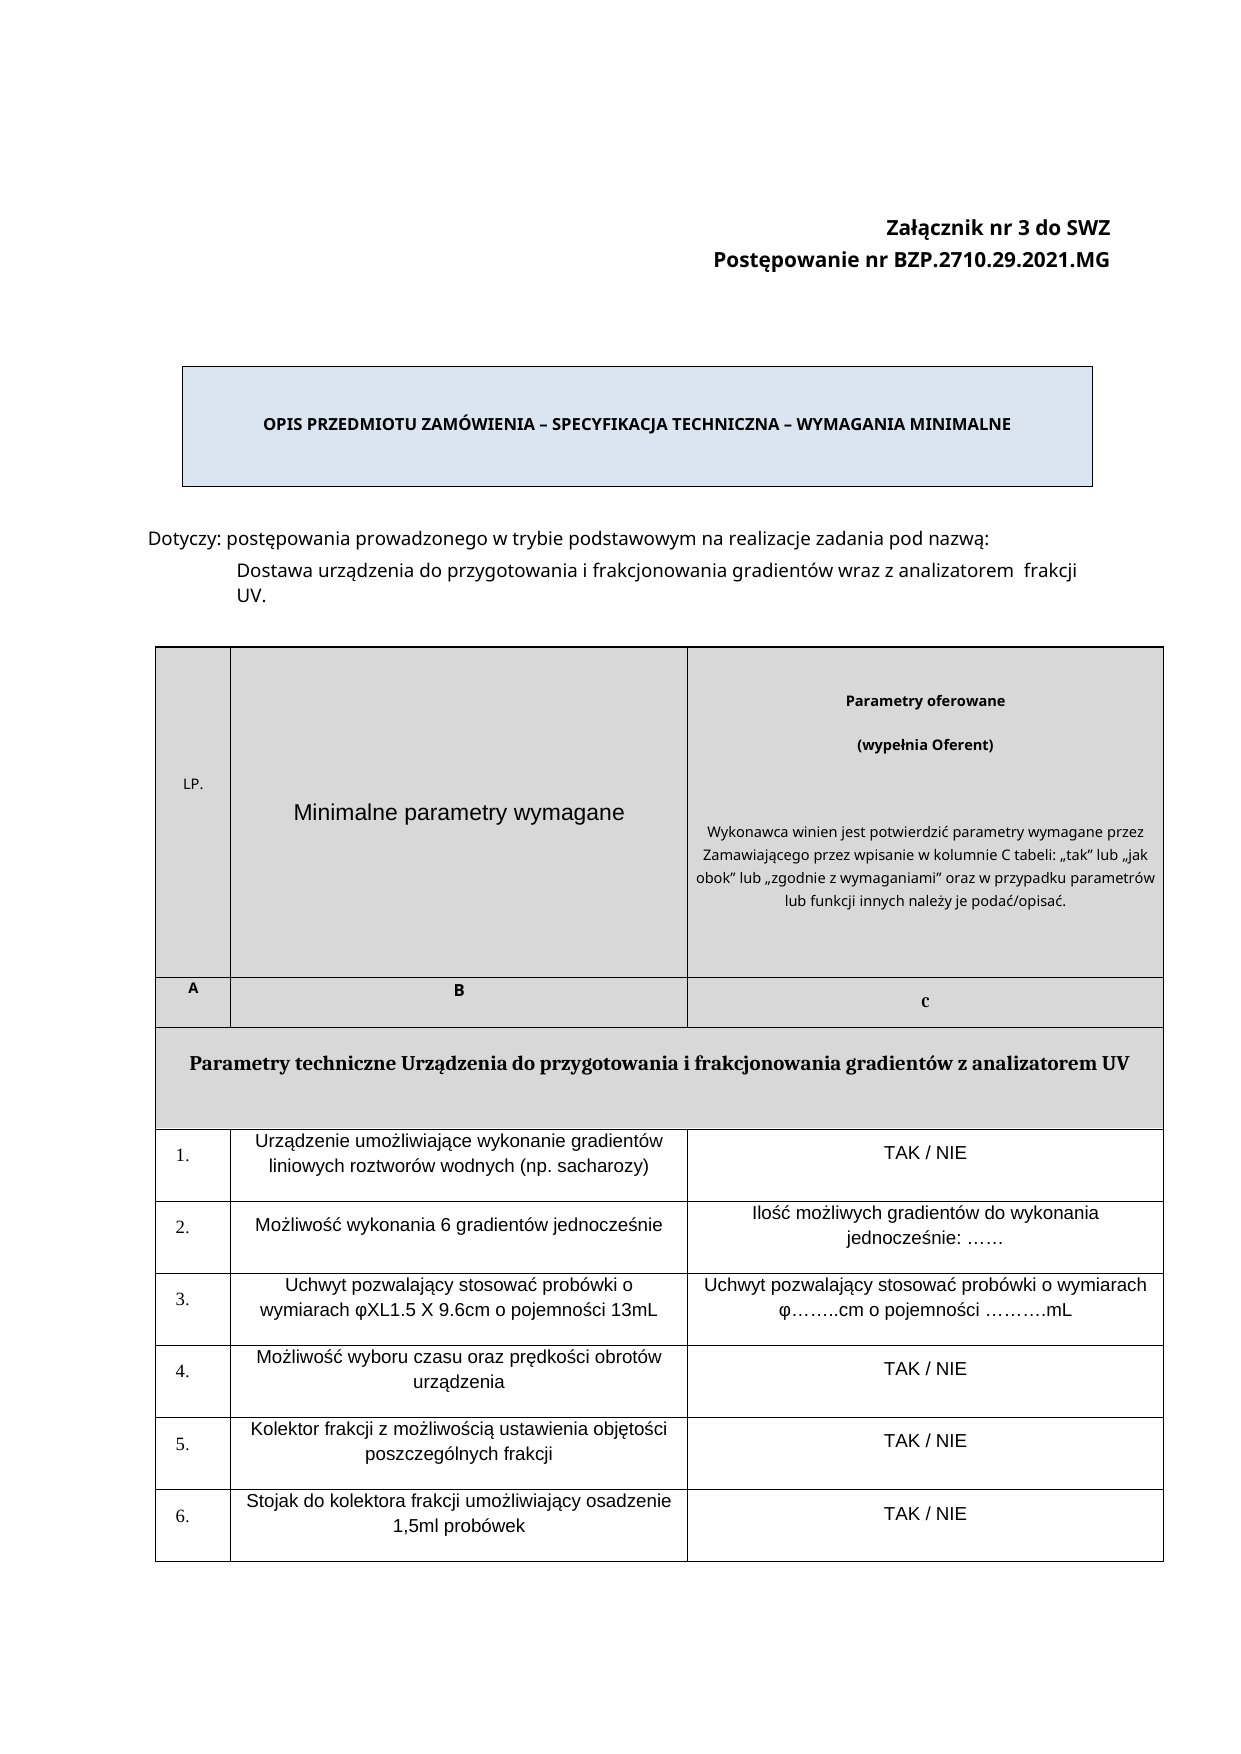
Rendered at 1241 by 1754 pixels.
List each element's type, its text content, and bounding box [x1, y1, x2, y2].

table_cell B [231, 978, 687, 1027]
table_cell A [156, 978, 230, 1027]
text Postępowanie nr BZP.2710.29.2021.MG [148, 246, 1110, 274]
table_header Parametry oferowane (wypełnia Oferent) Wykonawca winien jest potwierdzić parametry wymagane przez Zamawiającego przez wpisanie w kolumnie C tabeli: „tak” lub „jak obok” lub „zgodnie z wymaganiami” oraz w przypadku parametrów lub funkcji innych należy je podać/opisać. [688, 648, 1163, 977]
table_cell [156, 1490, 230, 1561]
table_cell Stojak do kolektora frakcji umożliwiający osadzenie 1,5ml probówek [231, 1490, 687, 1561]
table_cell TAK / NIE [688, 1418, 1163, 1489]
table_cell TAK / NIE [688, 1130, 1163, 1201]
table_header Minimalne parametry wymagane [231, 648, 687, 977]
table_header OPIS PRZEDMIOTU ZAMÓWIENIA – SPECYFIKACJA TECHNICZNA – WYMAGANIA MINIMALNE [183, 367, 1092, 486]
table_cell Możliwość wyboru czasu oraz prędkości obrotów urządzenia [231, 1346, 687, 1417]
table_cell Możliwość wykonania 6 gradientów jednocześnie [231, 1202, 687, 1273]
table_cell Ilość możliwych gradientów do wykonania jednocześnie: …… [688, 1202, 1163, 1273]
table_cell [156, 1274, 230, 1345]
table_cell Uchwyt pozwalający stosować probówki o wymiarach φ……..cm o pojemności ……….mL [688, 1274, 1163, 1345]
table_cell Kolektor frakcji z możliwością ustawienia objętości poszczególnych frakcji [231, 1418, 687, 1489]
table_cell TAK / NIE [688, 1490, 1163, 1561]
text Załącznik nr 3 do SWZ [764, 213, 1110, 241]
text Dostawa urządzenia do przygotowania i frakcjonowania gradientów wraz z analizatorem frakcji UV. [236, 557, 1092, 608]
text Dotyczy: postępowania prowadzonego w trybie podstawowym na realizacje zadania pod nazwą: [148, 526, 1092, 551]
table_cell Uchwyt pozwalający stosować probówki o wymiarach φXL1.5 X 9.6cm o pojemności 13mL [231, 1274, 687, 1345]
table_cell [156, 1202, 230, 1273]
table_cell [156, 1130, 230, 1201]
table_cell [156, 1346, 230, 1417]
table_cell TAK / NIE [688, 1346, 1163, 1417]
table_cell C [688, 978, 1163, 1027]
table_cell Parametry techniczne Urządzenia do przygotowania i frakcjonowania gradientów z analizatorem UV [156, 1028, 1163, 1128]
table_header LP. [156, 648, 230, 977]
table_cell Urządzenie umożliwiające wykonanie gradientów liniowych roztworów wodnych (np. sacharozy) [231, 1130, 687, 1201]
table_cell [156, 1418, 230, 1489]
